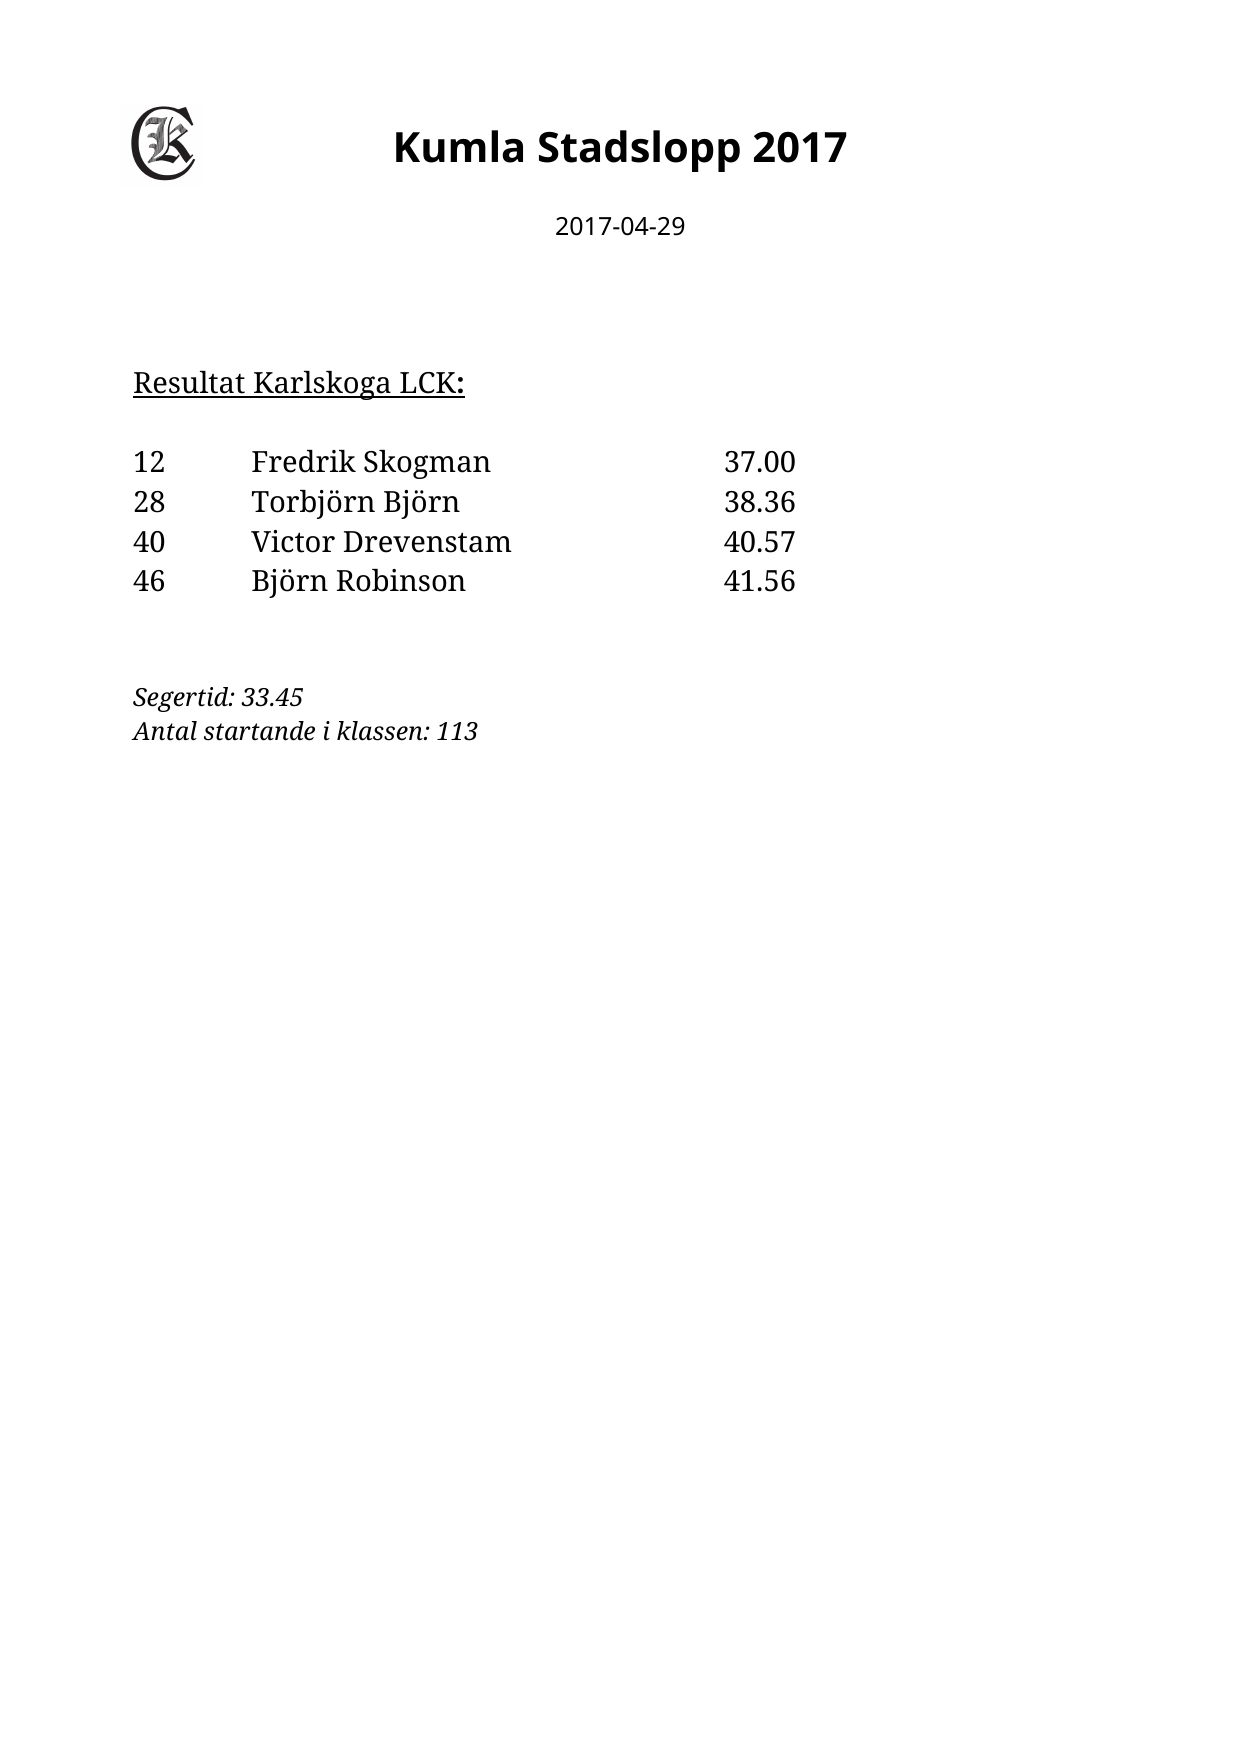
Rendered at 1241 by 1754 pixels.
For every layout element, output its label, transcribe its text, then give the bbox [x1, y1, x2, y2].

text Antal startande i klassen: 113 [133, 714, 1107, 748]
picture [119, 98, 205, 187]
text 46 Björn Robinson 41.56 [133, 561, 1107, 600]
text Kumla Stadslopp 2017 [205, 118, 1107, 175]
text 28 Torbjörn Björn 38.36 [133, 481, 1107, 521]
text 40 Victor Drevenstam 40.57 [133, 521, 1107, 561]
text 12 Fredrik Skogman 37.00 [133, 442, 1107, 481]
text Segertid: 33.45 [133, 680, 1107, 714]
text Resultat Karlskoga LCK: [133, 362, 1107, 402]
text 2017-04-29 [133, 209, 1107, 243]
